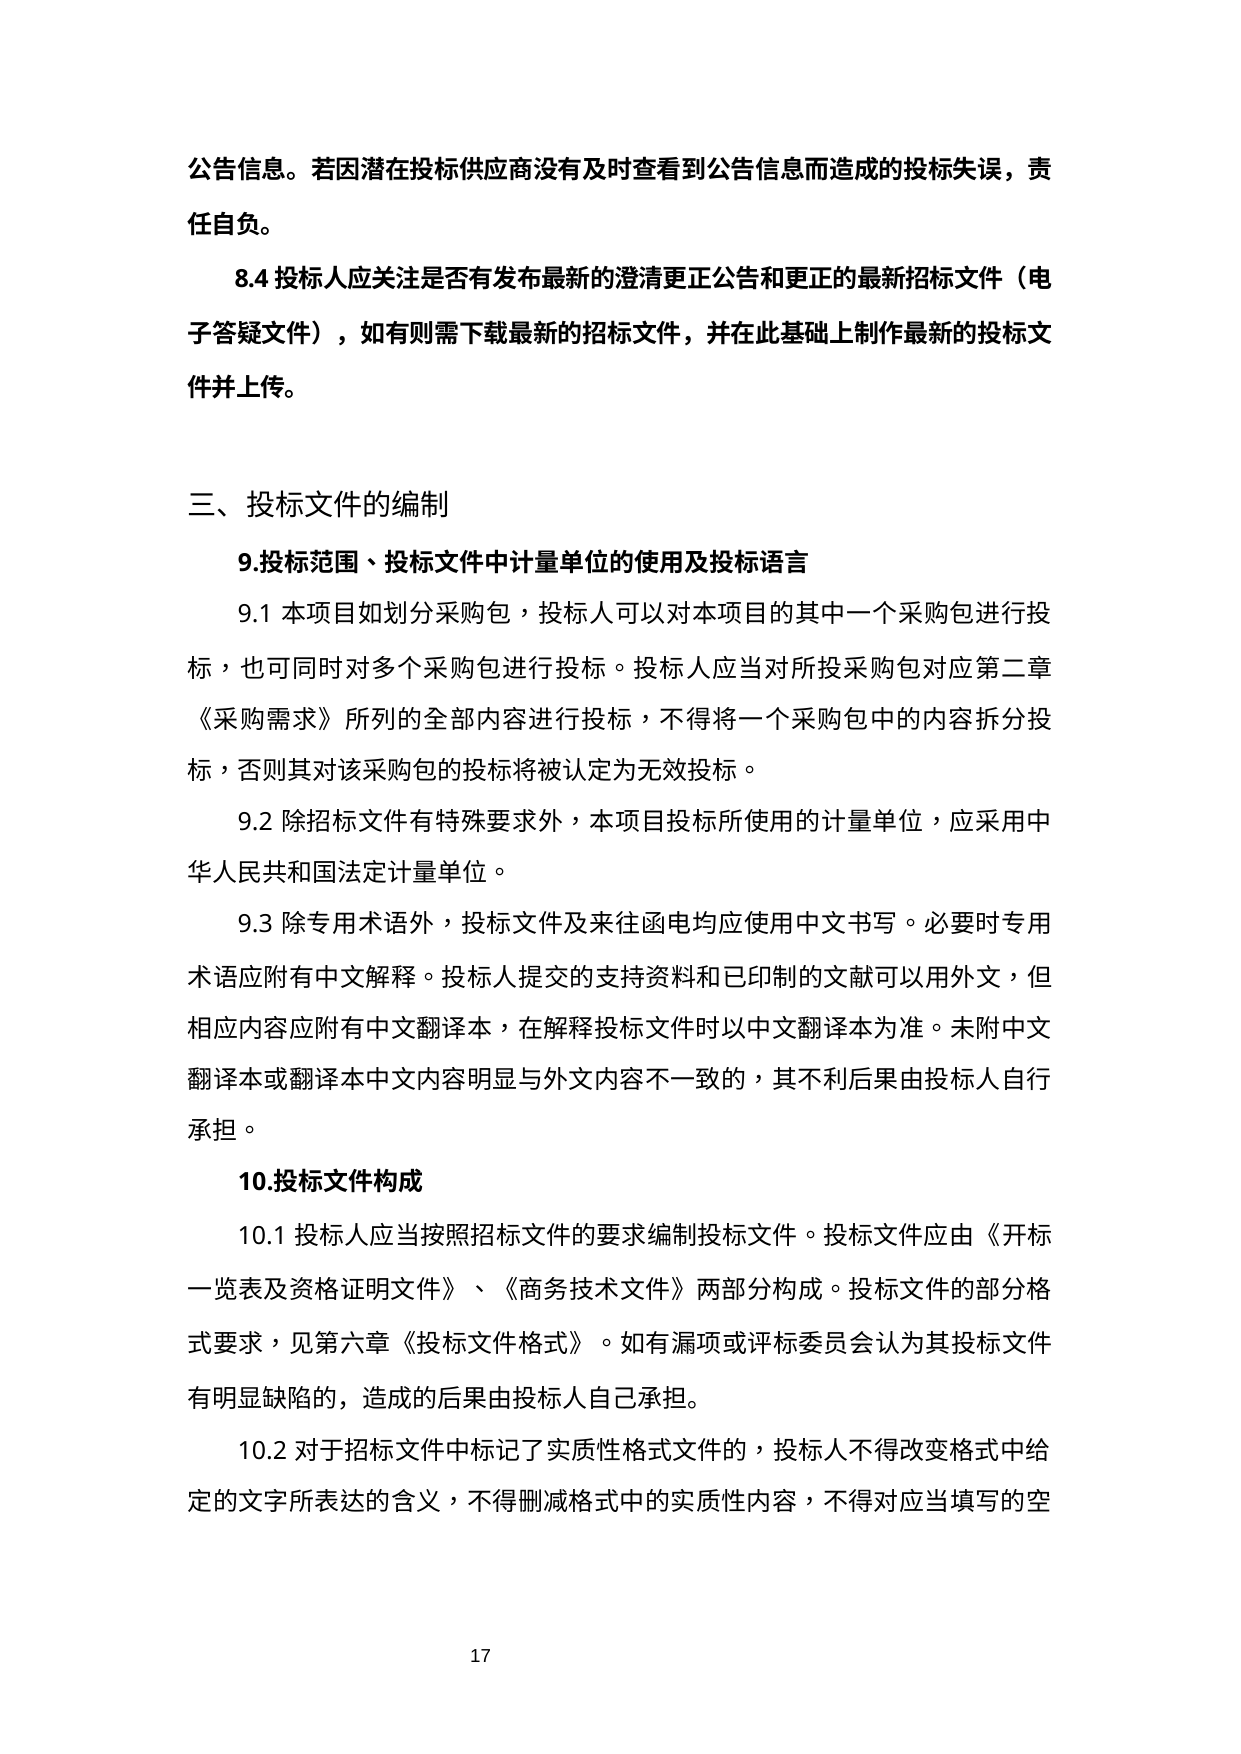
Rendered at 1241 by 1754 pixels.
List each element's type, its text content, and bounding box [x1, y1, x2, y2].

text 8.4 投标人应关注是否有发布最新的澄清更正公告和更正的最新招标文件（电子答疑文件），如有则需下载最新的招标文件，并在此基础上制作最新的投标文件并上传。 [187, 259, 1053, 404]
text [187, 150, 1053, 241]
text 10.投标文件构成 [187, 1164, 1053, 1198]
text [187, 1433, 1053, 1518]
text 10.1 投标人应当按照招标文件的要求编制投标文件。投标文件应由《开标一览表及资格证明文件》、《商务技术文件》两部分构成。投标文件的部分格式要求，见第六章《投标文件格式》。如有漏项或评标委员会认为其投标文件有明显缺陷的，造成的后果由投标人自己承担。 [187, 1215, 1053, 1414]
text 9.3 除专用术语外，投标文件及来往函电均应使用中文书写。必要时专用术语应附有中文解释。投标人提交的支持资料和已印制的文献可以用外文，但相应内容应附有中文翻译本，在解释投标文件时以中文翻译本为准。未附中文翻译本或翻译本中文内容明显与外文内容不一致的，其不利后果由投标人自行承担。 [187, 906, 1053, 1147]
text 9.2 除招标文件有特殊要求外，本项目投标所使用的计量单位，应采用中华人民共和国法定计量单位。 [187, 803, 1053, 888]
text 9.1 本项目如划分采购包，投标人可以对本项目的其中一个采购包进行投标，也可同时对多个采购包进行投标。投标人应当对所投采购包对应第二章《采购需求》所列的全部内容进行投标，不得将一个采购包中的内容拆分投标，否则其对该采购包的投标将被认定为无效投标。 [187, 596, 1053, 786]
text 9.投标范围、投标文件中计量单位的使用及投标语言 [187, 545, 1053, 579]
text 三、投标文件的编制 [187, 481, 1053, 524]
